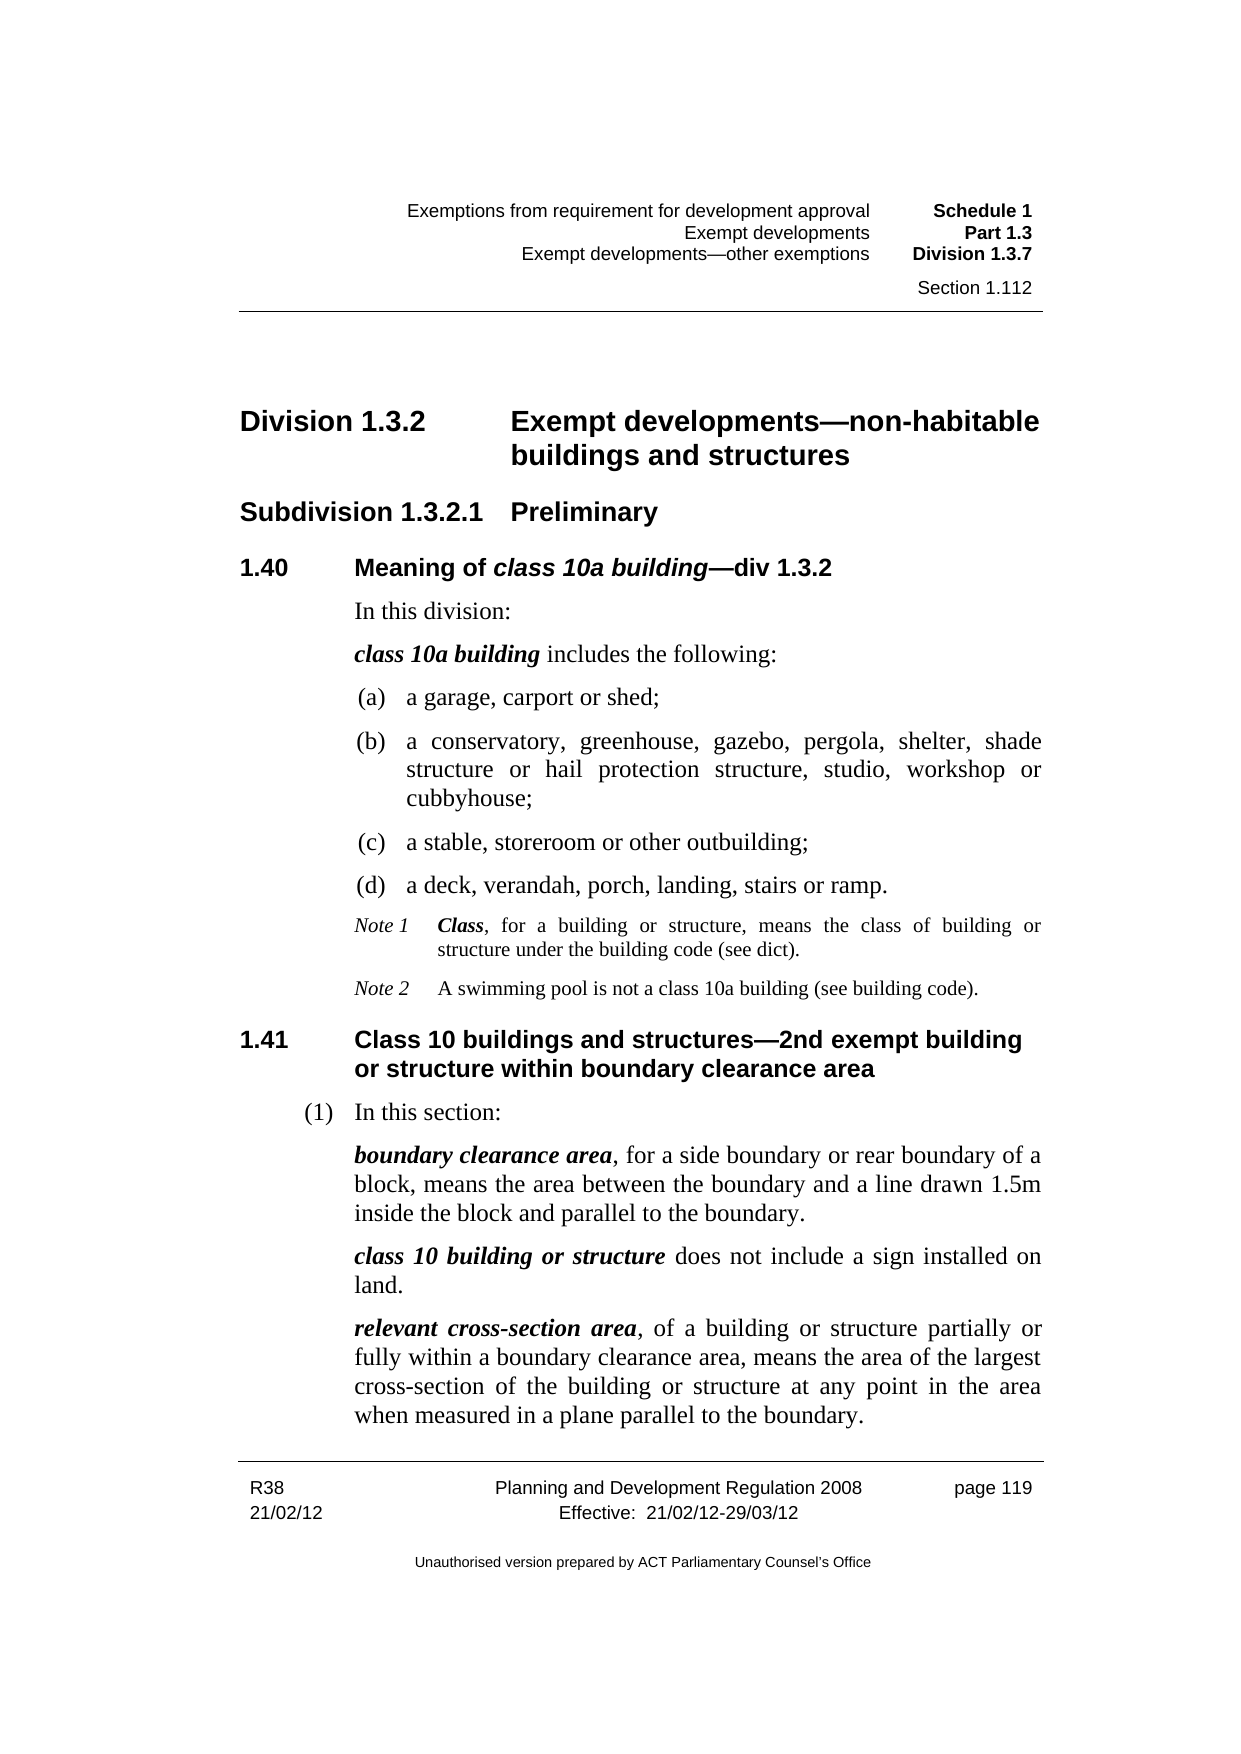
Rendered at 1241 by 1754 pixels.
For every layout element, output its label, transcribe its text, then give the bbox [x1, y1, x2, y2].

text boundary clearance area, for a side boundary or rear boundary of a block, means the area between the boundary and a line drawn 1.5m inside the block and parallel to the boundary. [354, 1141, 1042, 1227]
text Subdivision 1.3.2.1 Preliminary [239, 496, 1042, 527]
text (a) a garage, carport or shed; [239, 682, 1042, 711]
text 1.40 Meaning of class 10a building—div 1.3.2 [239, 552, 1042, 581]
text In this division: [354, 596, 1042, 624]
text (b) a conservatory, greenhouse, gazebo, pergola, shelter, shade structure or hail protection structure, studio, workshop or cubbyhouse; [239, 726, 1042, 812]
text class 10 building or structure does not include a sign installed on land. [354, 1241, 1042, 1299]
text Note 2 A swimming pool is not a class 10a building (see building code). [354, 976, 1042, 1000]
text relevant cross-section area, of a building or structure partially or fully within a boundary clearance area, means the area of the largest cross-section of the building or structure at any point in the area when measured in a plane parallel to the boundary. [354, 1313, 1042, 1428]
text 1.41 Class 10 buildings and structures—2nd exempt building or structure within boundary clearance area [239, 1025, 1042, 1083]
text Note 1 Class, for a building or structure, means the class of building or structure under the building code (see dict). [354, 913, 1042, 961]
text Division 1.3.2 Exempt developments—non-habitable buildings and structures [239, 404, 1042, 471]
text class 10a building includes the following: [354, 639, 1042, 668]
text (d) a deck, verandah, porch, landing, stairs or ramp. [239, 870, 1042, 899]
text (1) In this section: [239, 1097, 1042, 1126]
text (c) a stable, storeroom or other outbuilding; [239, 827, 1042, 855]
